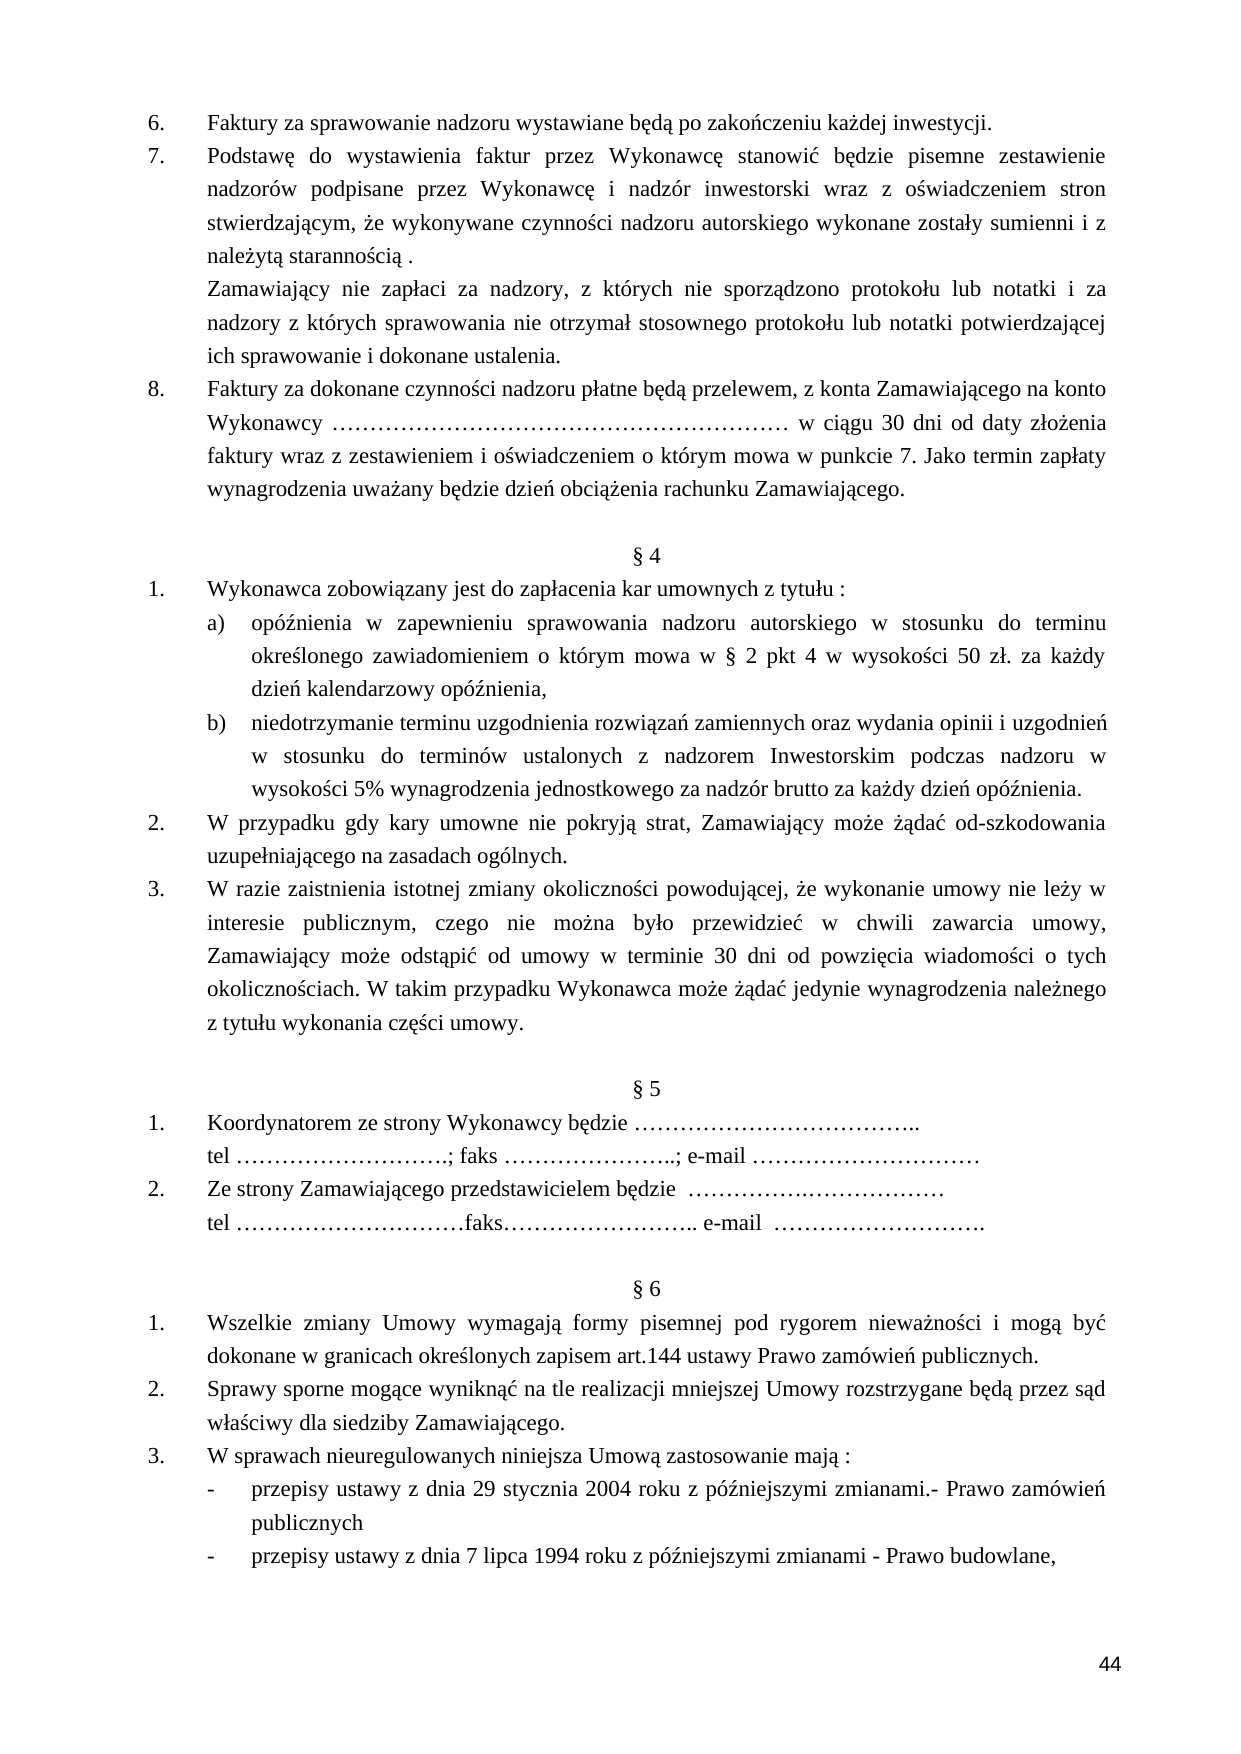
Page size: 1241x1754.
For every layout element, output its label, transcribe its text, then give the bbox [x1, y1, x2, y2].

text 2. W przypadku gdy kary umowne nie pokryją strat, Zamawiający może żądać od-szkodowania uzupełniającego na zasadach ogólnych. [148, 803, 1107, 870]
text 2. Ze strony Zamawiającego przedstawicielem będzie …………….……………… tel …………………………faks…………………….. e-mail ………………………. [148, 1170, 1107, 1237]
text Zamawiający nie zapłaci za nadzory, z których nie sporządzono protokołu lub notatki i za nadzory z których sprawowania nie otrzymał stosownego protokołu lub notatki potwierdzającej ich sprawowanie i dokonane ustalenia. [207, 270, 1107, 370]
text - przepisy ustawy z dnia 29 stycznia 2004 roku z późniejszymi zmianami.- Prawo zamówień publicznych [207, 1470, 1107, 1537]
text 2. Sprawy sporne mogące wyniknąć na tle realizacji mniejszej Umowy rozstrzygane będą przez sąd właściwy dla siedziby Zamawiającego. [148, 1370, 1107, 1437]
text 1. Koordynatorem ze strony Wykonawcy będzie ……………………………….. [148, 1103, 1107, 1137]
text 7. Podstawę do wystawienia faktur przez Wykonawcę stanowić będzie pisemne zestawienie nadzorów podpisane przez Wykonawcę i nadzór inwestorski wraz z oświadczeniem stron stwierdzającym, że wykonywane czynności nadzoru autorskiego wykonane zostały sumienni i z należytą starannością . [148, 137, 1107, 270]
text 8. Faktury za dokonane czynności nadzoru płatne będą przelewem, z konta Zamawiającego na konto Wykonawcy …………………………………………………… w ciągu 30 dni od daty złożenia faktury wraz z zestawieniem i oświadczeniem o którym mowa w punkcie 7. Jako termin zapłaty wynagrodzenia uważany będzie dzień obciążenia rachunku Zamawiającego. [148, 370, 1107, 503]
text 1. Wszelkie zmiany Umowy wymagają formy pisemnej pod rygorem nieważności i mogą być dokonane w granicach określonych zapisem art.144 ustawy Prawo zamówień publicznych. [148, 1303, 1107, 1370]
text tel ……………………….; faks …………………..; e-mail ………………………… [207, 1137, 1107, 1170]
text b) niedotrzymanie terminu uzgodnienia rozwiązań zamiennych oraz wydania opinii i uzgodnień w stosunku do terminów ustalonych z nadzorem Inwestorskim podczas nadzoru w wysokości 5% wynagrodzenia jednostkowego za nadzór brutto za każdy dzień opóźnienia. [207, 703, 1107, 803]
text 3. W razie zaistnienia istotnej zmiany okoliczności powodującej, że wykonanie umowy nie leży w interesie publicznym, czego nie można było przewidzieć w chwili zawarcia umowy, Zamawiający może odstąpić od umowy w terminie 30 dni od powzięcia wiadomości o tych okolicznościach. W takim przypadku Wykonawca może żądać jedynie wynagrodzenia należnego z tytułu wykonania części umowy. [148, 870, 1107, 1037]
text 3. W sprawach nieuregulowanych niniejsza Umową zastosowanie mają : [148, 1437, 1107, 1470]
text a) opóźnienia w zapewnieniu sprawowania nadzoru autorskiego w stosunku do terminu określonego zawiadomieniem o którym mowa w § 2 pkt 4 w wysokości 50 zł. za każdy dzień kalendarzowy opóźnienia, [207, 603, 1107, 703]
text § 4 [185, 537, 1107, 570]
text 6. Faktury za sprawowanie nadzoru wystawiane będą po zakończeniu każdej inwestycji. [148, 103, 1107, 137]
text § 6 [185, 1270, 1107, 1303]
text 1. Wykonawca zobowiązany jest do zapłacenia kar umownych z tytułu : [148, 570, 1107, 603]
text § 5 [185, 1070, 1107, 1103]
text - przepisy ustawy z dnia 7 lipca 1994 roku z późniejszymi zmianami - Prawo budowlane, [207, 1537, 1107, 1570]
